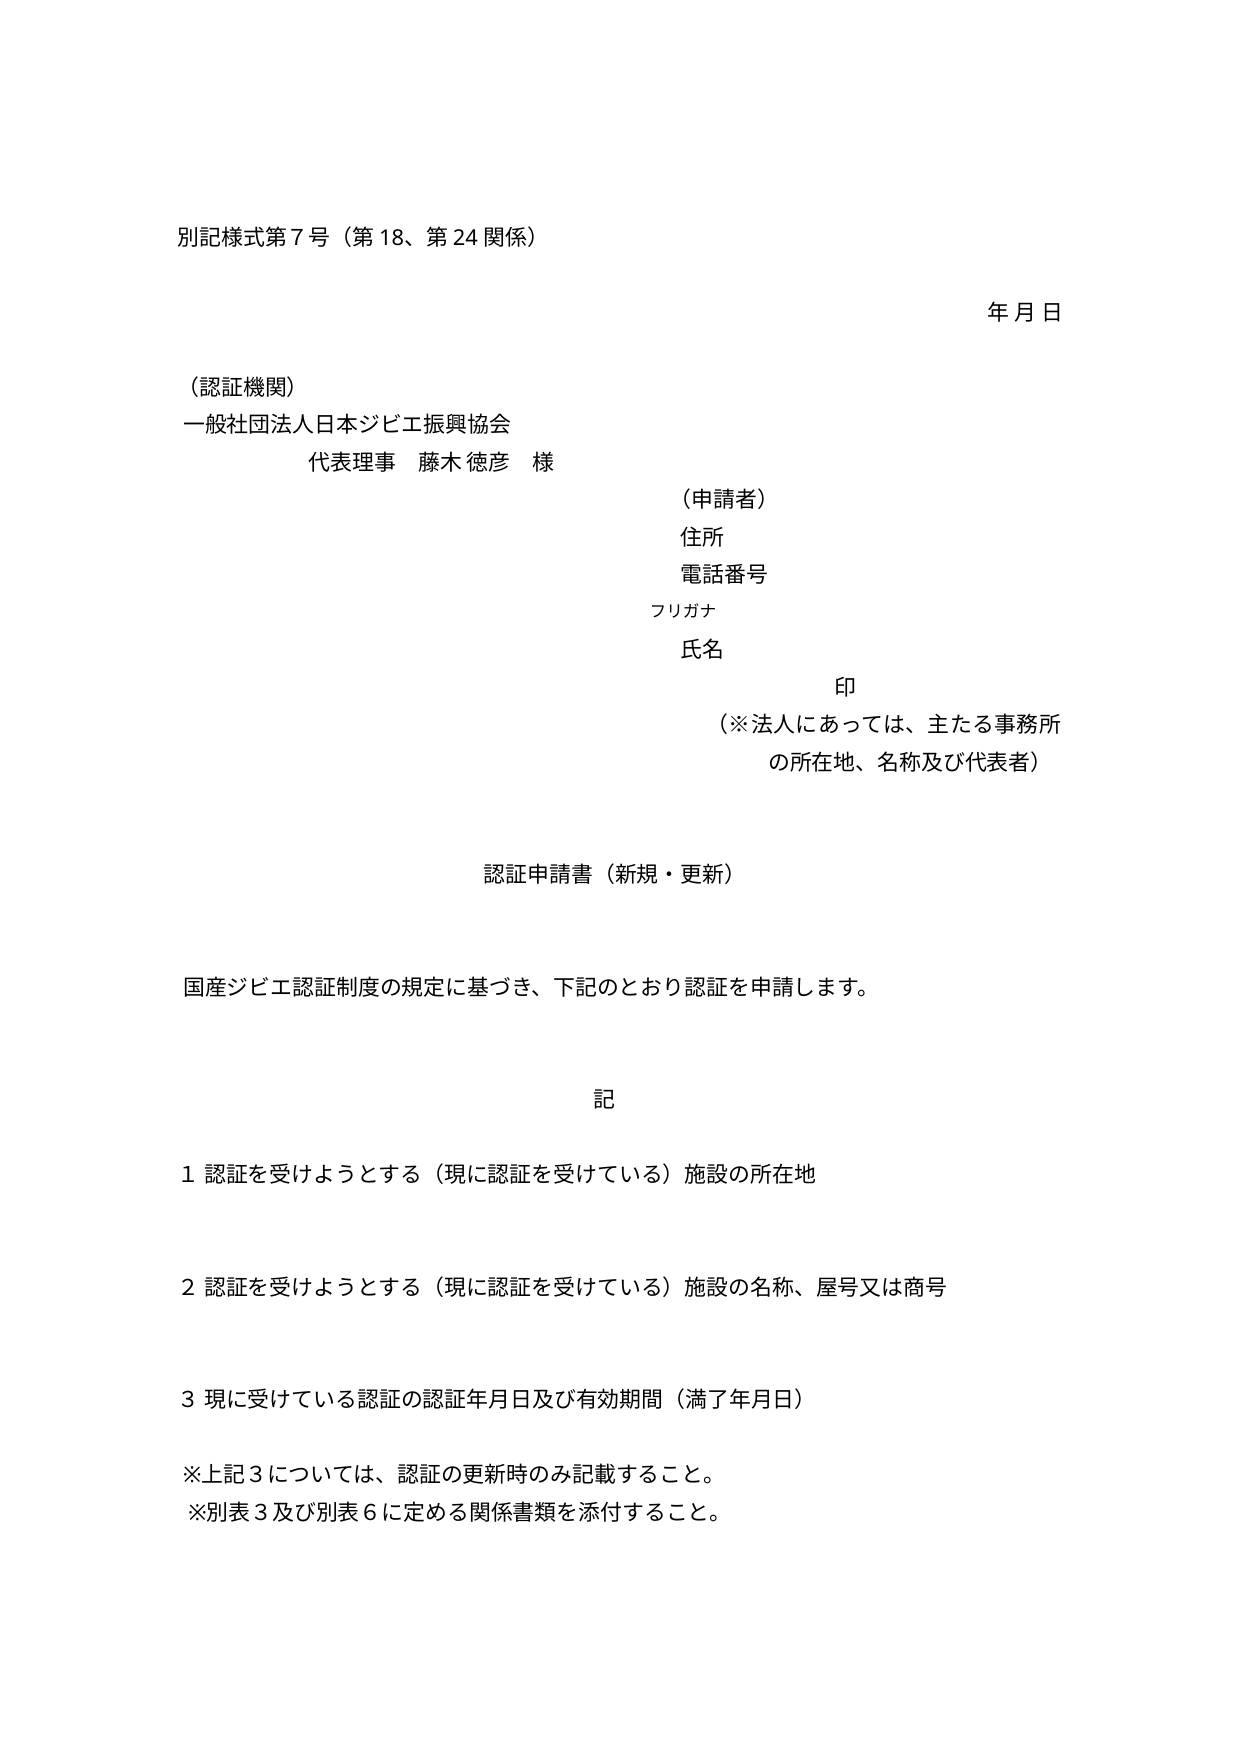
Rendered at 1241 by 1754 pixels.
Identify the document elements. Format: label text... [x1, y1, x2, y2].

text （申請者） [177, 479, 1063, 517]
text 氏名 [177, 629, 1063, 667]
text ※別表３及び別表６に定める関係書類を添付すること。 [177, 1492, 1063, 1529]
text 印 [177, 667, 1063, 704]
text ※上記３については、認証の更新時のみ記載すること。 [177, 1454, 1063, 1492]
text 代表理事 藤木 徳彦 様 [177, 442, 1063, 479]
text ３ 現に受けている認証の認証年月日及び有効期間（満了年月日） [177, 1379, 1063, 1417]
text ２ 認証を受けようとする（現に認証を受けている）施設の名称、屋号又は商号 [177, 1267, 1063, 1304]
text 国産ジビエ認証制度の規定に基づき、下記のとおり認証を申請します。 [177, 967, 1063, 1004]
text 住所 [177, 517, 1063, 554]
text 別記様式第７号（第 18、第 24 関係） [177, 217, 1063, 254]
text フリガナ [177, 592, 1063, 629]
text 年 月 日 [177, 292, 1063, 329]
text 認証申請書（新規・更新） [177, 854, 1063, 892]
text （認証機関） [177, 367, 1063, 404]
text （※法人にあっては、主たる事務所の所在地、名称及び代表者） [177, 704, 1063, 779]
text １ 認証を受けようとする（現に認証を受けている）施設の所在地 [177, 1154, 1063, 1192]
text 電話番号 [177, 554, 1063, 592]
text 記 [177, 1079, 1063, 1117]
text 一般社団法人日本ジビエ振興協会 [177, 404, 1063, 442]
